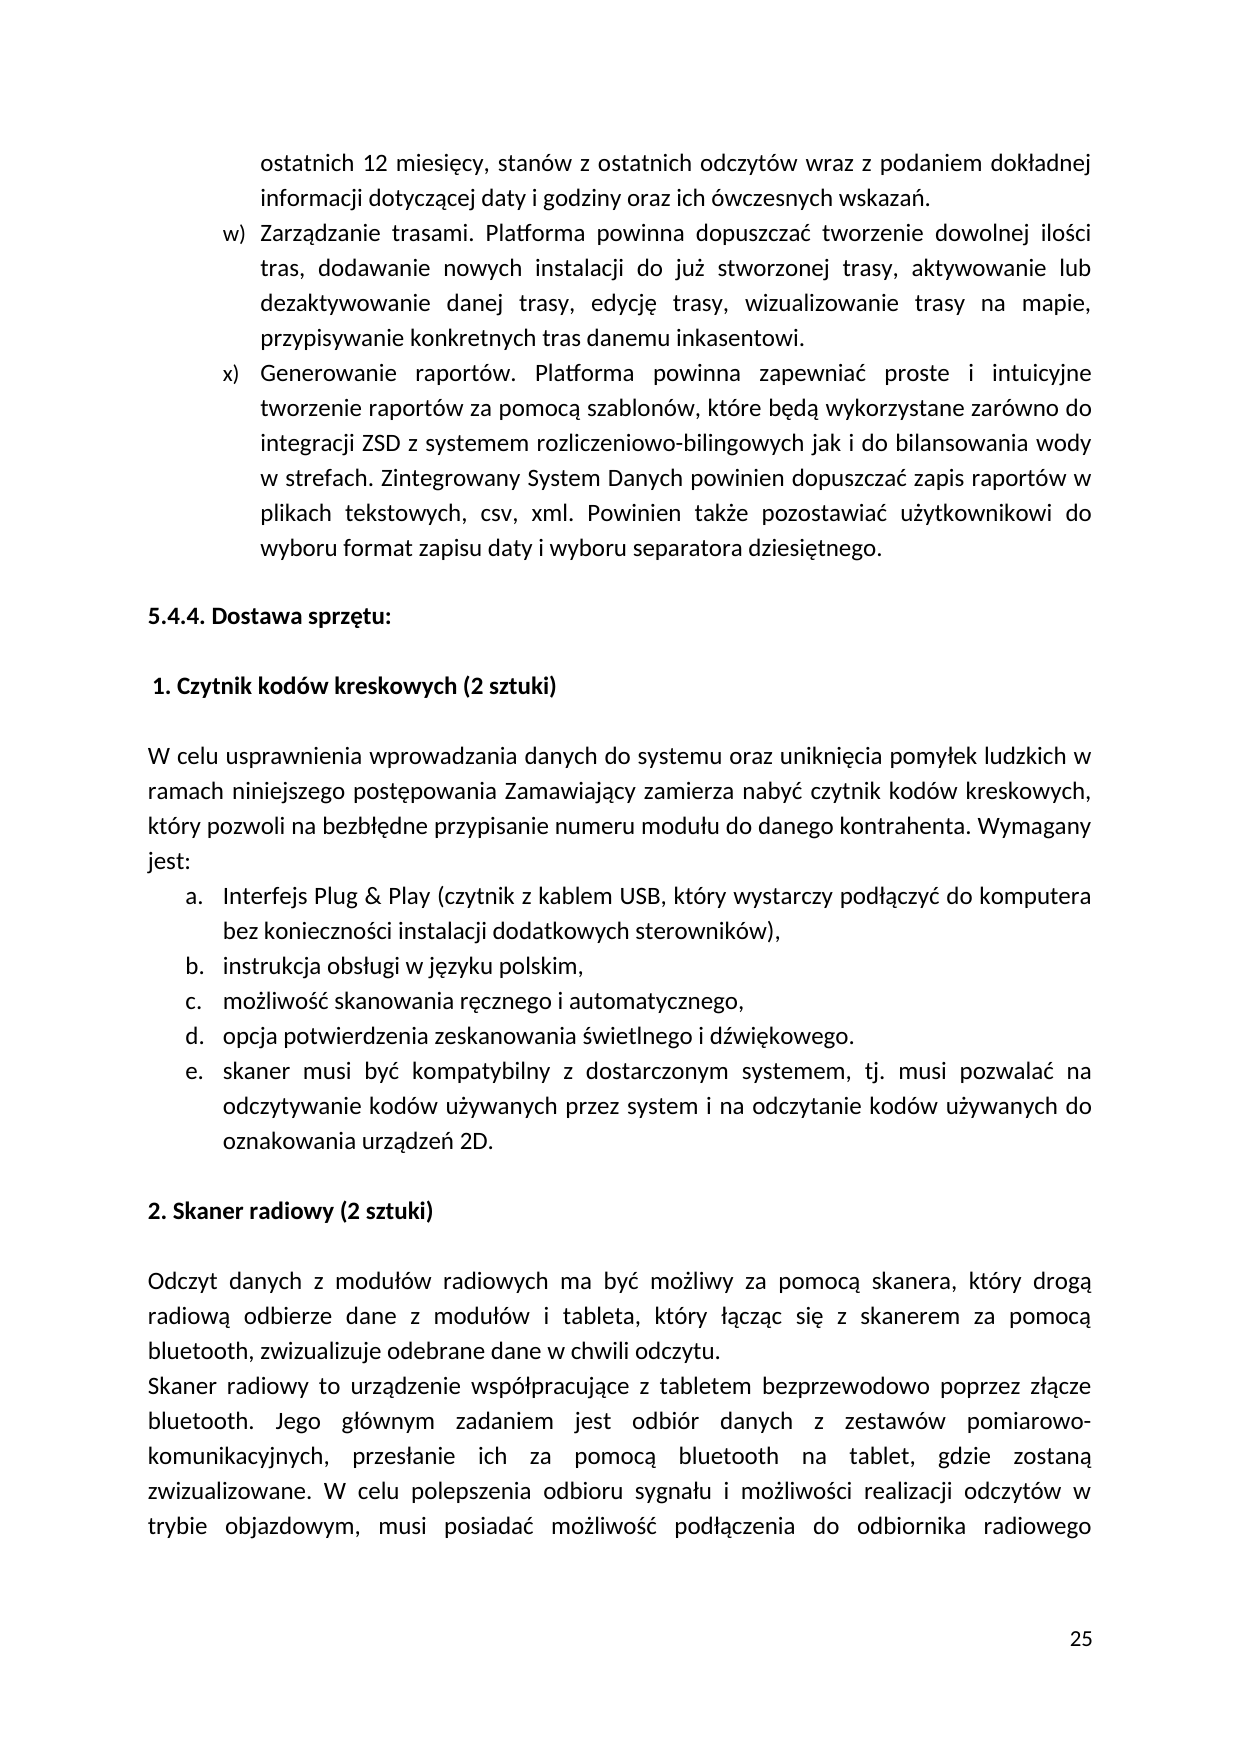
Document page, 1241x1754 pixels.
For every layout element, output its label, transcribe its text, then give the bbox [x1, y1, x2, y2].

list Zarządzanie trasami. Platforma powinna dopuszczać tworzenie dowolnej ilości tras, dodawanie nowych instalacji do już stworzonej trasy, aktywowanie lub dezaktywowanie danej trasy, edycję trasy, wizualizowanie trasy na mapie, przypisywanie konkretnych tras danemu inkasentowi. [223, 218, 1093, 353]
text 2. Skaner radiowy (2 sztuki) [148, 1195, 1093, 1225]
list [223, 148, 1093, 213]
list skaner musi być kompatybilny z dostarczonym systemem, tj. musi pozwalać na odczytywanie kodów używanych przez system i na odczytanie kodów używanych do oznakowania urządzeń 2D. [185, 1055, 1093, 1155]
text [148, 1370, 1093, 1540]
list opcja potwierdzenia zeskanowania świetlnego i dźwiękowego. [185, 1020, 1093, 1050]
list Generowanie raportów. Platforma powinna zapewniać proste i intuicyjne tworzenie raportów za pomocą szablonów, które będą wykorzystane zarówno do integracji ZSD z systemem rozliczeniowo-bilingowych jak i do bilansowania wody w strefach. Zintegrowany System Danych powinien dopuszczać zapis raportów w plikach tekstowych, csv, xml. Powinien także pozostawiać użytkownikowi do wyboru format zapisu daty i wyboru separatora dziesiętnego. [223, 358, 1093, 563]
list Interfejs Plug & Play (czytnik z kablem USB, który wystarczy podłączyć do komputera bez konieczności instalacji dodatkowych sterowników), [185, 880, 1093, 945]
text W celu usprawnienia wprowadzania danych do systemu oraz uniknięcia pomyłek ludzkich w ramach niniejszego postępowania Zamawiający zamierza nabyć czytnik kodów kreskowych, który pozwoli na bezbłędne przypisanie numeru modułu do danego kontrahenta. Wymagany jest: [148, 740, 1093, 875]
list możliwość skanowania ręcznego i automatycznego, [185, 985, 1093, 1015]
text 5.4.4. Dostawa sprzętu: [148, 600, 1093, 630]
list instrukcja obsługi w języku polskim, [185, 950, 1093, 980]
subtitle 1. Czytnik kodów kreskowych (2 sztuki) [152, 670, 1093, 700]
text Odczyt danych z modułów radiowych ma być możliwy za pomocą skanera, który drogą radiową odbierze dane z modułów i tableta, który łącząc się z skanerem za pomocą bluetooth, zwizualizuje odebrane dane w chwili odczytu. [148, 1265, 1093, 1365]
